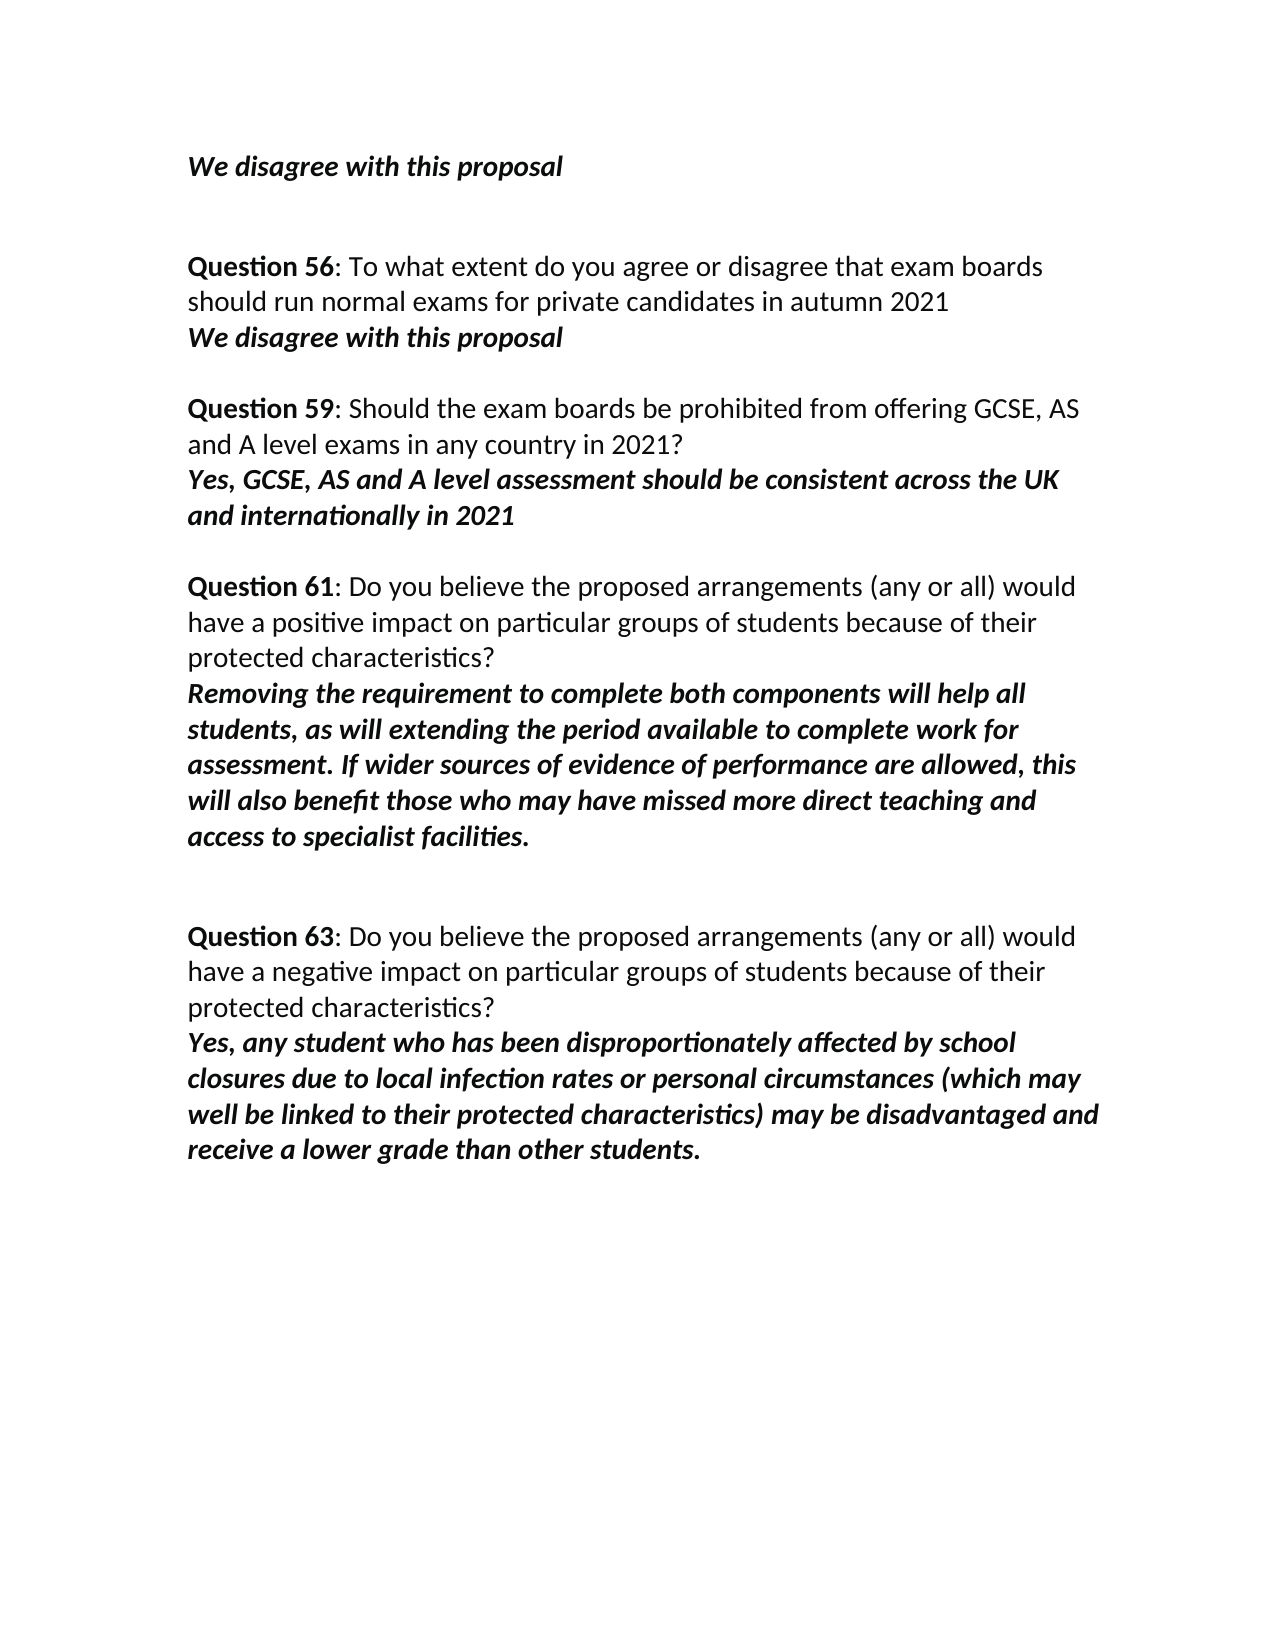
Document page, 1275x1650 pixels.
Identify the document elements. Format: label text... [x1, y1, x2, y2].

text Question 56: To what extent do you agree or disagree that exam boards should run normal exams for private candidates in autumn 2021 [187, 248, 1107, 319]
text Question 59: Should the exam boards be prohibited from offering GCSE, AS and A level exams in any country in 2021? [187, 390, 1107, 461]
text Yes, GCSE, AS and A level assessment should be consistent across the UK and internationally in 2021 [187, 461, 1107, 533]
text Removing the requirement to complete both components will help all students, as will extending the period available to complete work for assessment. If wider sources of evidence of performance are allowed, this will also benefit those who may have missed more direct teaching and access to specialist facilities. [187, 675, 1107, 853]
text We disagree with this proposal [187, 148, 1107, 183]
text Question 63: Do you believe the proposed arrangements (any or all) would have a negative impact on particular groups of students because of their protected characteristics? [187, 918, 1107, 1024]
text Question 61: Do you believe the proposed arrangements (any or all) would have a positive impact on particular groups of students because of their protected characteristics? [187, 568, 1107, 675]
text Yes, any student who has been disproportionately affected by school closures due to local infection rates or personal circumstances (which may well be linked to their protected characteristics) may be disadvantaged and receive a lower grade than other students. [187, 1024, 1107, 1167]
text We disagree with this proposal [187, 319, 1107, 354]
